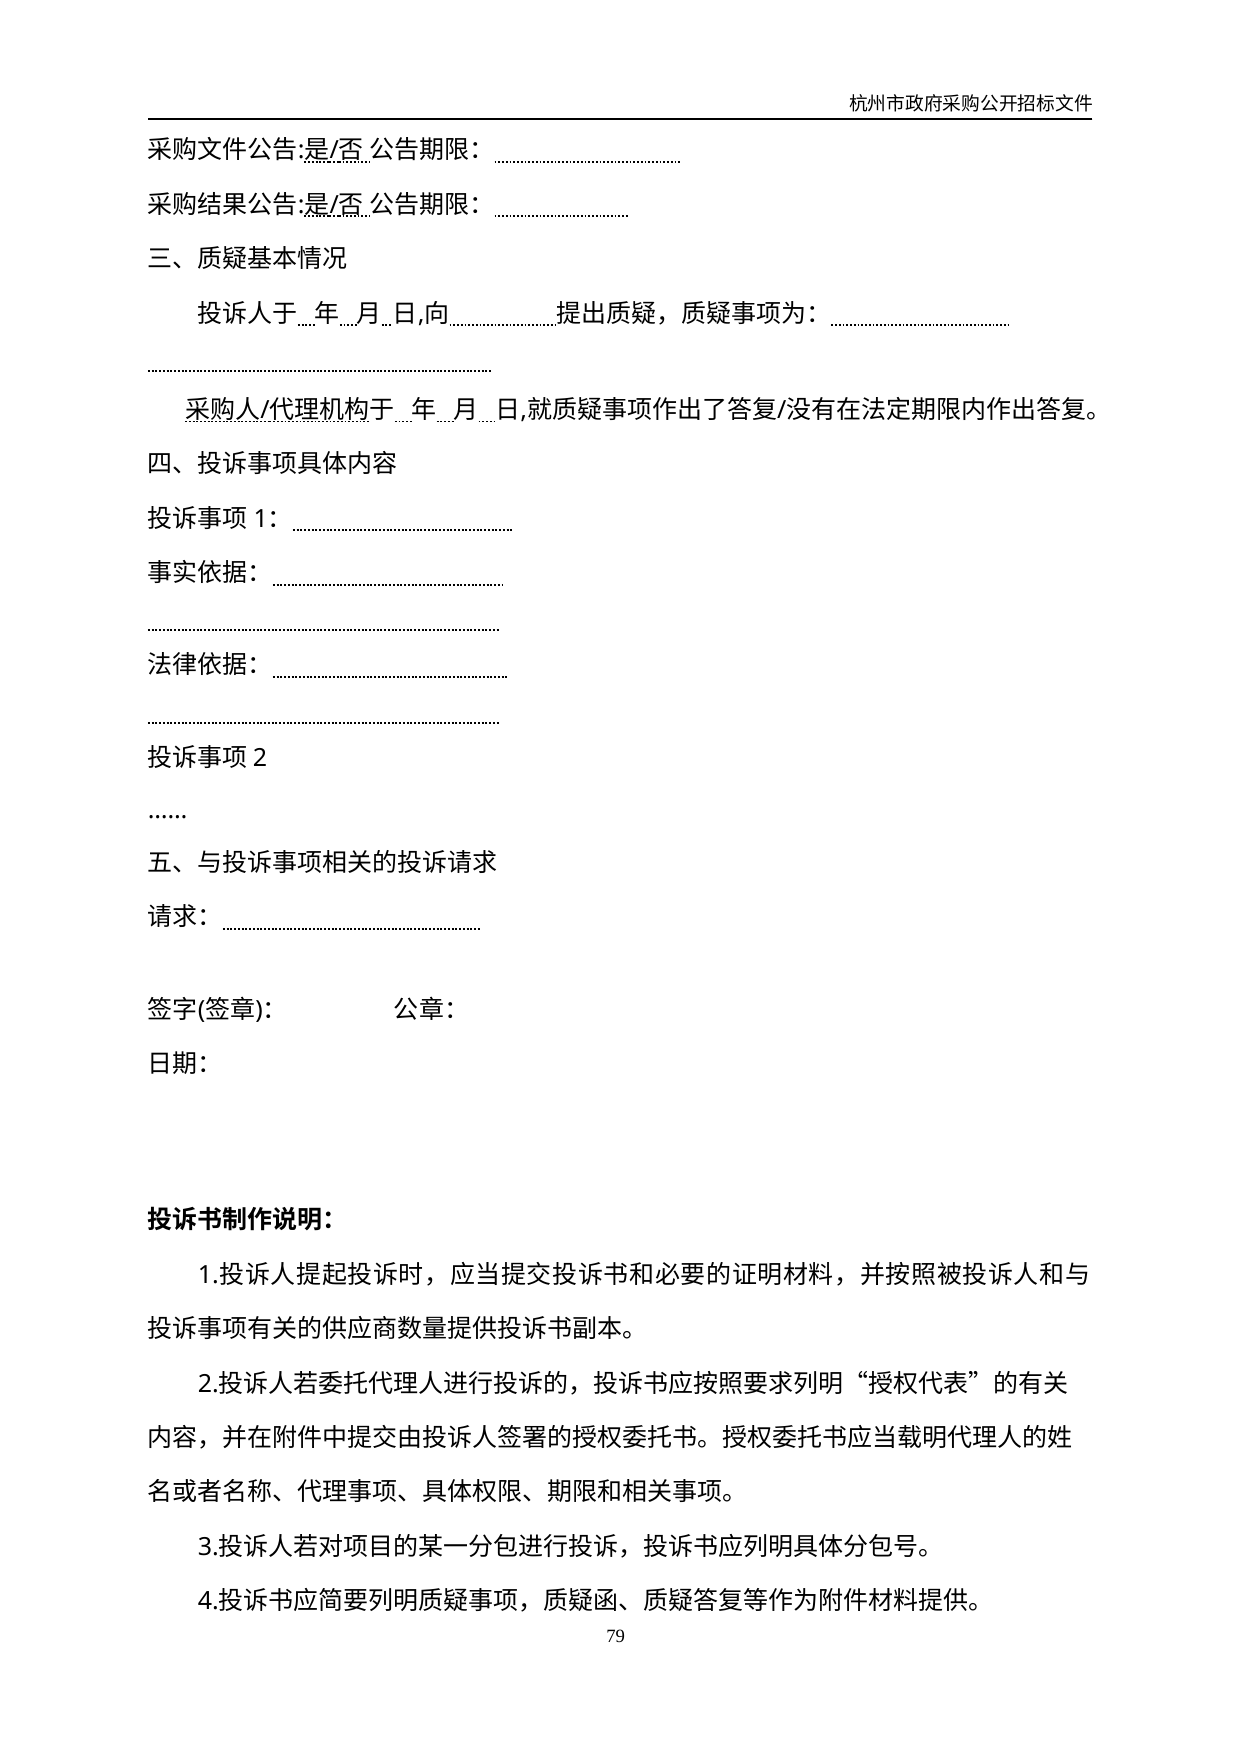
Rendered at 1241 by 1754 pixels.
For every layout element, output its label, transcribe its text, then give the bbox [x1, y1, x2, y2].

text 三、质疑基本情况 [148, 239, 1092, 275]
text 采购结果公告:是/否 公告期限： [148, 184, 1092, 221]
text 3.投诉人若对项目的某一分包进行投诉，投诉书应列明具体分包号。 [148, 1526, 1092, 1562]
text 投诉书制作说明： [148, 1200, 1092, 1236]
text 投诉事项 1： [148, 498, 1092, 534]
text 1.投诉人提起投诉时，应当提交投诉书和必要的证明材料，并按照被投诉人和与投诉事项有关的供应商数量提供投诉书副本。 [148, 1254, 1092, 1345]
text 事实依据： [148, 553, 1092, 589]
text 投诉事项2 [148, 737, 1092, 773]
text 五、与投诉事项相关的投诉请求 [148, 842, 1092, 879]
text 2.投诉人若委托代理人进行投诉的，投诉书应按照要求列明“授权代表”的有关内容，并在附件中提交由投诉人签署的授权委托书。授权委托书应当载明代理人的姓名或者名称、代理事项、具体权限、期限和相关事项。 [148, 1363, 1092, 1508]
text 签字(签章)： 公章： [148, 989, 1092, 1025]
text 采购人/代理机构于 年 月 日,就质疑事项作出了答复/没有在法定期限内作出答复。 [148, 389, 1092, 426]
text 4.投诉书应简要列明质疑事项，质疑函、质疑答复等作为附件材料提供。 [148, 1581, 1092, 1617]
text 法律依据： [148, 645, 1092, 681]
text 请求： [148, 897, 1092, 933]
text 采购文件公告:是/否 公告期限： [148, 130, 1092, 166]
text 四、投诉事项具体内容 [148, 444, 1092, 480]
text 投诉人于 年 月 日,向 提出质疑，质疑事项为： [148, 293, 1092, 329]
text …… [148, 791, 1092, 826]
text 日期： [148, 1043, 1092, 1080]
